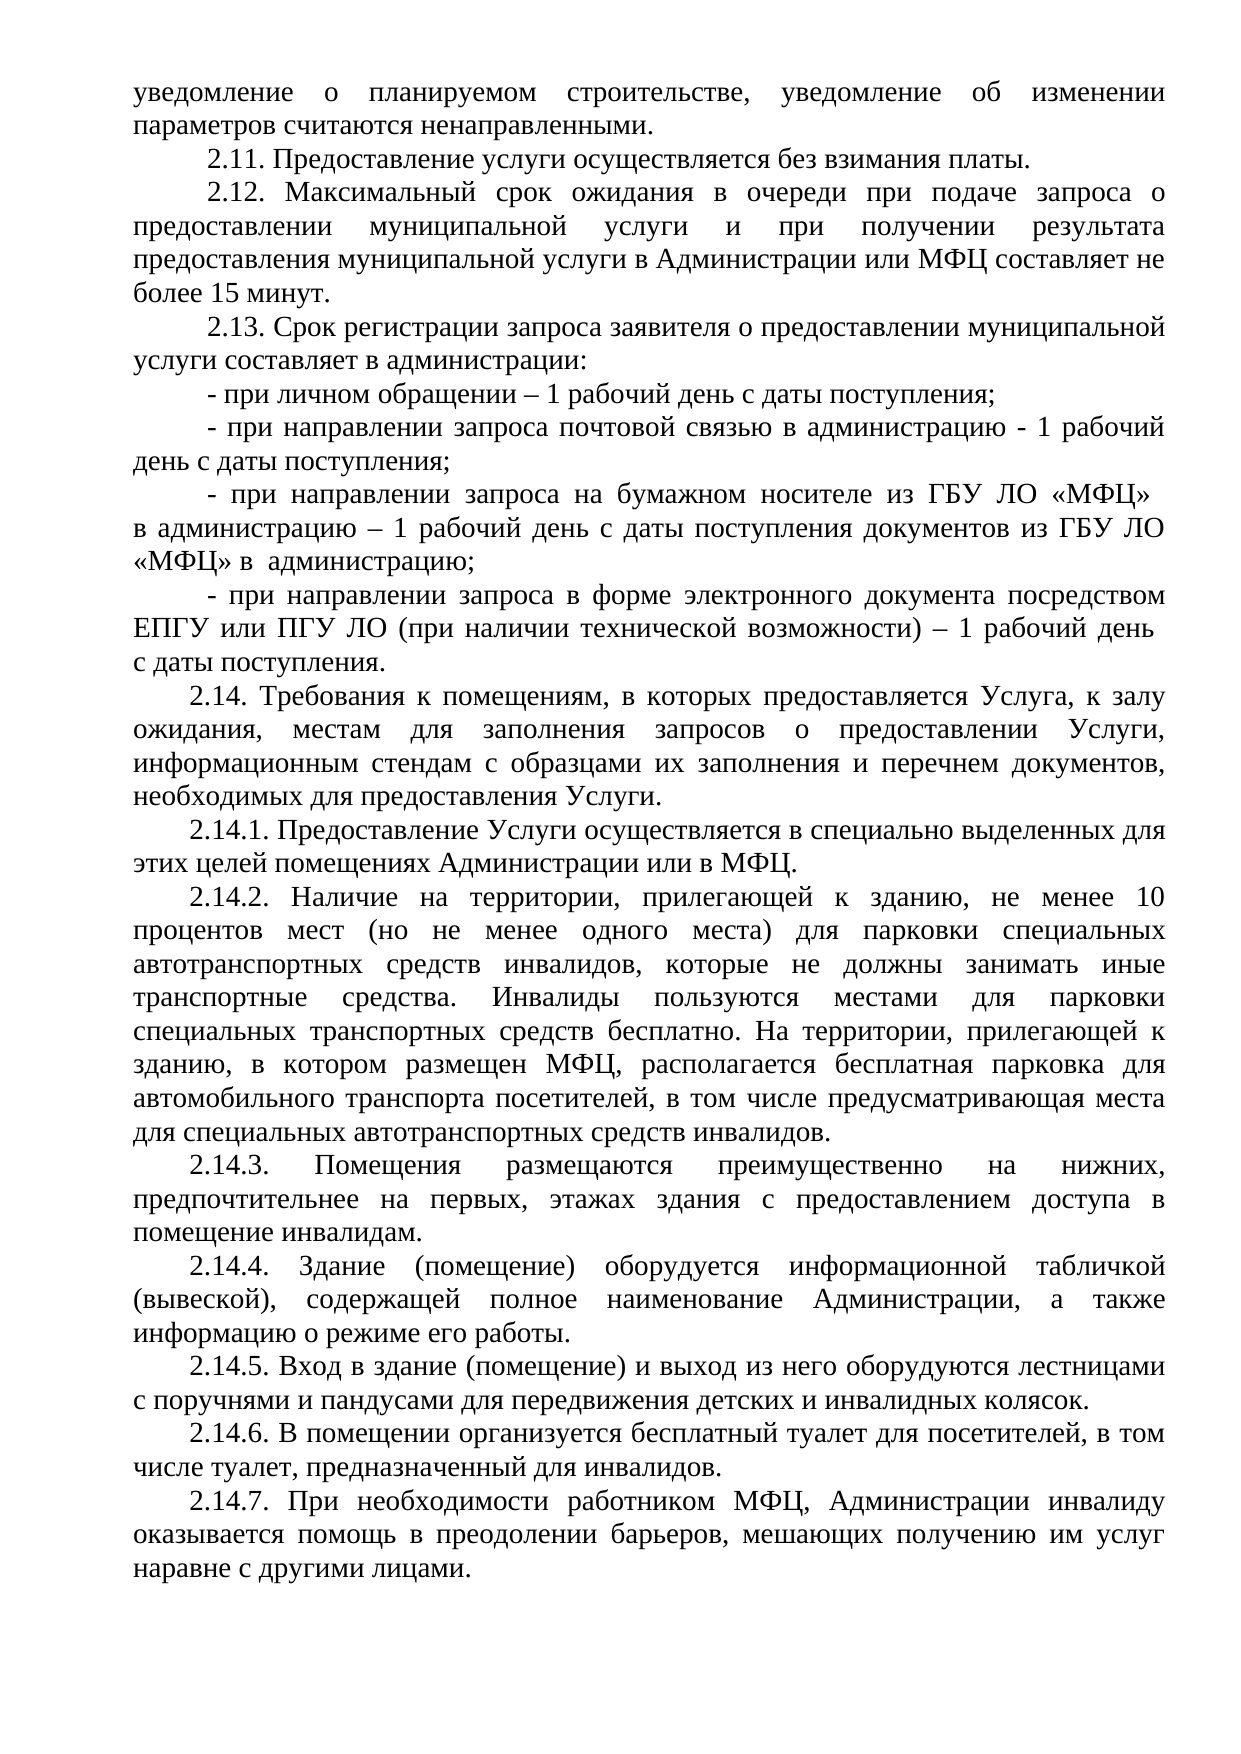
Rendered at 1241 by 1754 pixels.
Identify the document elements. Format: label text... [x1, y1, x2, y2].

text - при направлении запроса почтовой связью в администрацию - 1 рабочий день с даты поступления; [133, 409, 1166, 476]
text - при направлении запроса на бумажном носителе из ГБУ ЛО «МФЦ» в администрацию – 1 рабочий день с даты поступления документов из ГБУ ЛО «МФЦ» в администрацию; [133, 476, 1166, 577]
text - при направлении запроса в форме электронного документа посредством ЕПГУ или ПГУ ЛО (при наличии технической возможности) – 1 рабочий день с даты поступления. [133, 577, 1166, 678]
text 2.14.7. При необходимости работником МФЦ, Администрации инвалиду оказывается помощь в преодолении барьеров, мешающих получению им услуг наравне с другими лицами. [133, 1483, 1166, 1583]
text 2.14.1. Предоставление Услуги осуществляется в специально выделенных для этих целей помещениях Администрации или в МФЦ. [133, 812, 1166, 879]
text 2.14. Требования к помещениям, в которых предоставляется Услуга, к залу ожидания, местам для заполнения запросов о предоставлении Услуги, информационным стендам с образцами их заполнения и перечнем документов, необходимых для предоставления Услуги. [133, 678, 1166, 812]
text 2.13. Срок регистрации запроса заявителя о предоставлении муниципальной услуги составляет в администрации: [133, 309, 1166, 376]
text 2.14.4. Здание (помещение) оборудуется информационной табличкой (вывеской), содержащей полное наименование Администрации, а также информацию о режиме его работы. [133, 1248, 1166, 1348]
text 2.12. Максимальный срок ожидания в очереди при подаче запроса о предоставлении муниципальной услуги и при получении результата предоставления муниципальной услуги в Администрации или МФЦ составляет не более 15 минут. [133, 174, 1166, 309]
text 2.14.5. Вход в здание (помещение) и выход из него оборудуются лестницами с поручнями и пандусами для передвижения детских и инвалидных колясок. [133, 1348, 1166, 1416]
text 2.14.6. В помещении организуется бесплатный туалет для посетителей, в том числе туалет, предназначенный для инвалидов. [133, 1416, 1166, 1483]
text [133, 74, 1166, 141]
text 2.14.3. Помещения размещаются преимущественно на нижних, предпочтительнее на первых, этажах здания с предоставлением доступа в помещение инвалидам. [133, 1147, 1166, 1248]
text 2.14.2. Наличие на территории, прилегающей к зданию, не менее 10 процентов мест (но не менее одного места) для парковки специальных автотранспортных средств инвалидов, которые не должны занимать иные транспортные средства. Инвалиды пользуются местами для парковки специальных транспортных средств бесплатно. На территории, прилегающей к зданию, в котором размещен МФЦ, располагается бесплатная парковка для автомобильного транспорта посетителей, в том числе предусматривающая места для специальных автотранспортных средств инвалидов. [133, 879, 1166, 1147]
text 2.11. Предоставление услуги осуществляется без взимания платы. [133, 141, 1166, 174]
text - при личном обращении – 1 рабочий день с даты поступления; [133, 376, 1166, 409]
